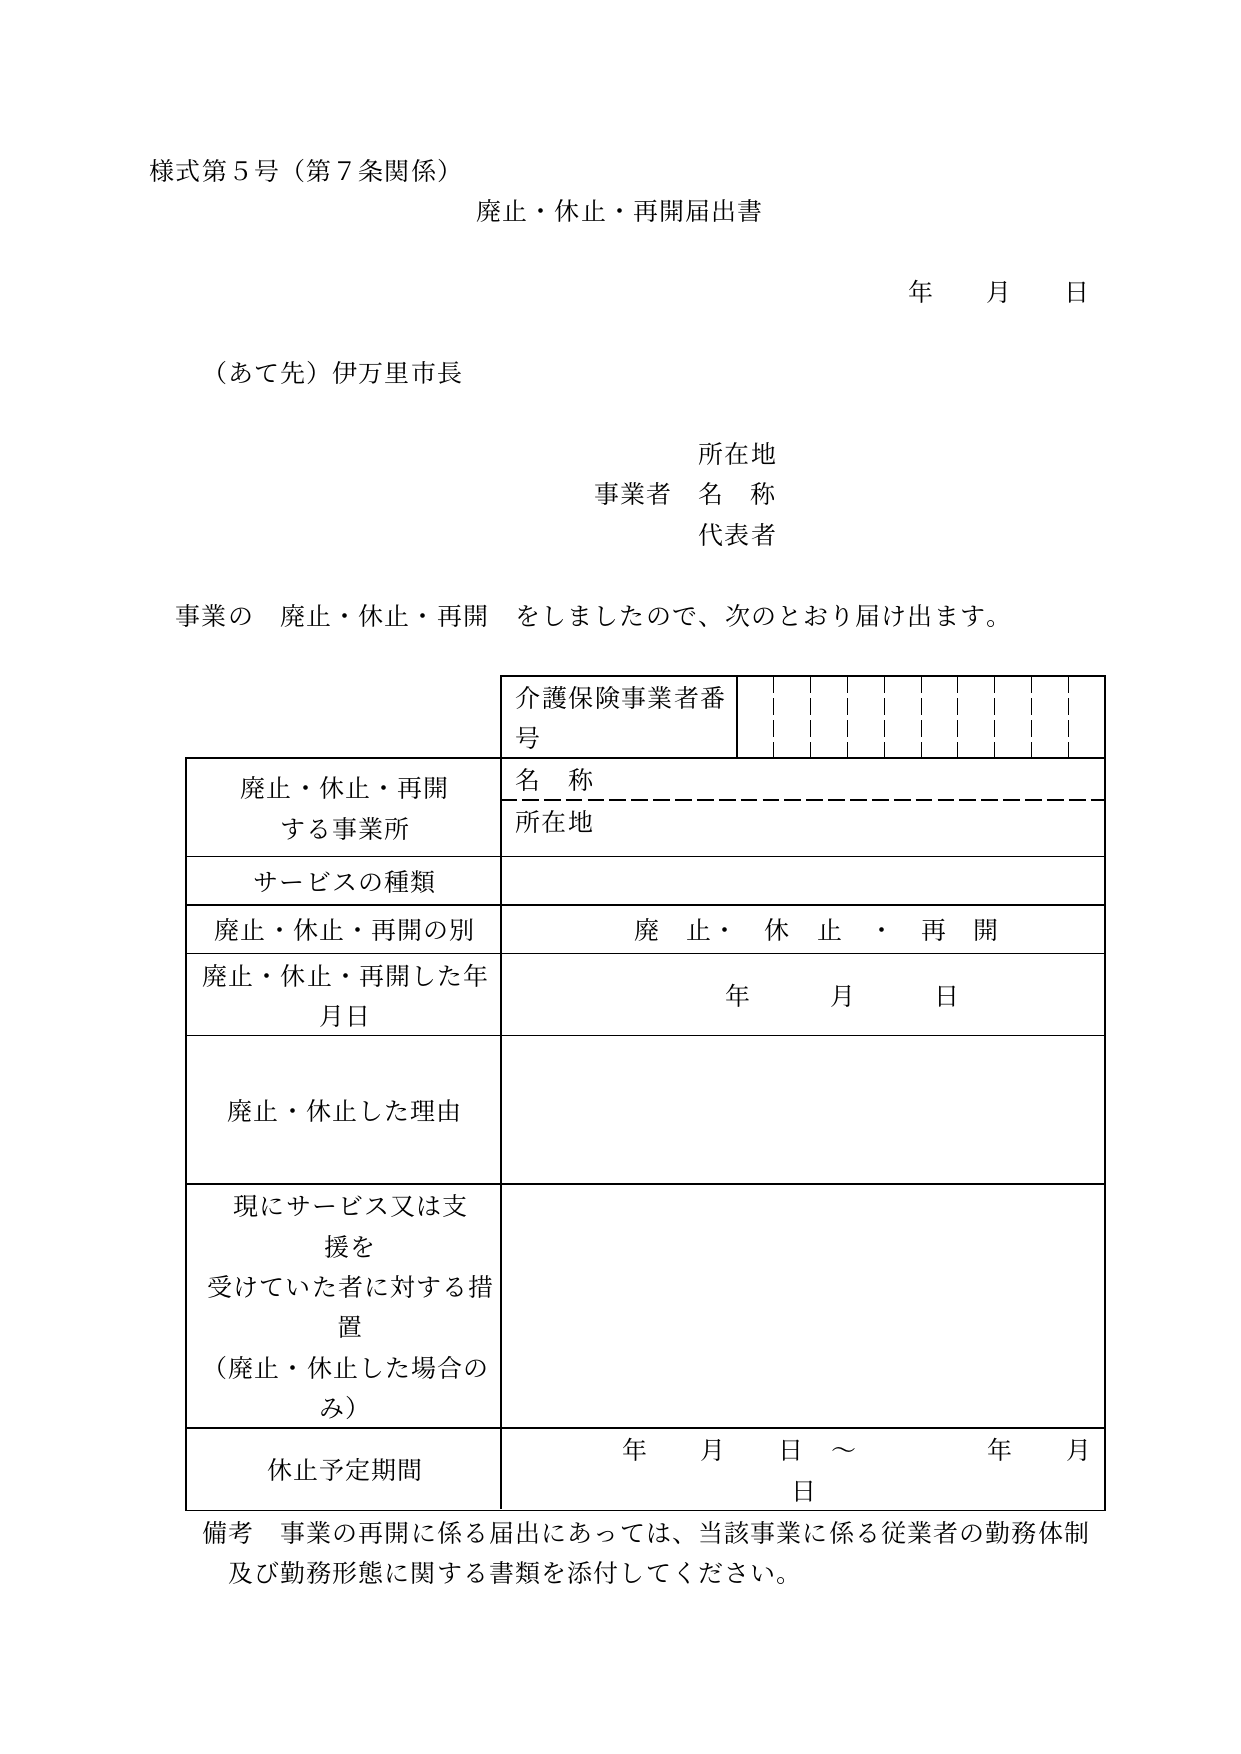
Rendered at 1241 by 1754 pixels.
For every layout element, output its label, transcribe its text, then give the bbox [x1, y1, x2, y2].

text 事業の 廃止・休止・再開 をしましたので、次のとおり届け出ます。 [149, 594, 1091, 634]
table_cell 廃止・休止・再開の別 [187, 906, 500, 952]
text 備考 事業の再開に係る届出にあっては、当該事業に係る従業者の勤務体制及び勤務形態に関する書類を添付してください。 [176, 1511, 1091, 1592]
table_cell [502, 857, 1104, 904]
text 年 月 日 [149, 271, 1091, 311]
text 事業者 名 称 [149, 473, 1091, 513]
table_cell 現にサービス又は支援を 受けていた者に対する措置 （廃止・休止した場合のみ） [187, 1185, 500, 1427]
table_cell 廃止・休止・再開 する事業所 [187, 759, 500, 856]
table_header [811, 677, 847, 757]
text （あて先）伊万里市長 [149, 352, 1091, 392]
table_cell 名 称 [502, 759, 1104, 799]
table_header [884, 677, 921, 757]
table_header [921, 677, 958, 757]
table_cell 休止予定期間 [187, 1429, 500, 1509]
table_header [774, 677, 811, 757]
table_cell 廃止・休止・再開した年月日 [187, 954, 500, 1035]
text 廃止・休止・再開届出書 [149, 190, 1091, 230]
table_cell 年 月 日 ～ 年 月 日 [502, 1429, 1104, 1509]
table_header [738, 677, 774, 757]
table_header [958, 677, 994, 757]
table_cell サービスの種類 [187, 857, 500, 904]
table_header 介護保険事業者番号 [502, 677, 736, 757]
table_cell 年 月 日 [502, 954, 1104, 1035]
table_header [1068, 677, 1104, 757]
text 所在地 [149, 432, 1091, 473]
text 代表者 [149, 513, 1091, 554]
table_header [847, 677, 884, 757]
table_header [994, 677, 1031, 757]
table_cell 所在地 [502, 799, 1104, 856]
table_cell 廃止・休止した理由 [187, 1036, 500, 1183]
text 様式第５号（第７条関係） [149, 149, 1091, 190]
table_cell 廃 止・ 休 止 ・ 再 開 [502, 906, 1104, 952]
table_cell [502, 1036, 1104, 1183]
table_header [1031, 677, 1068, 757]
table_cell [502, 1185, 1104, 1427]
